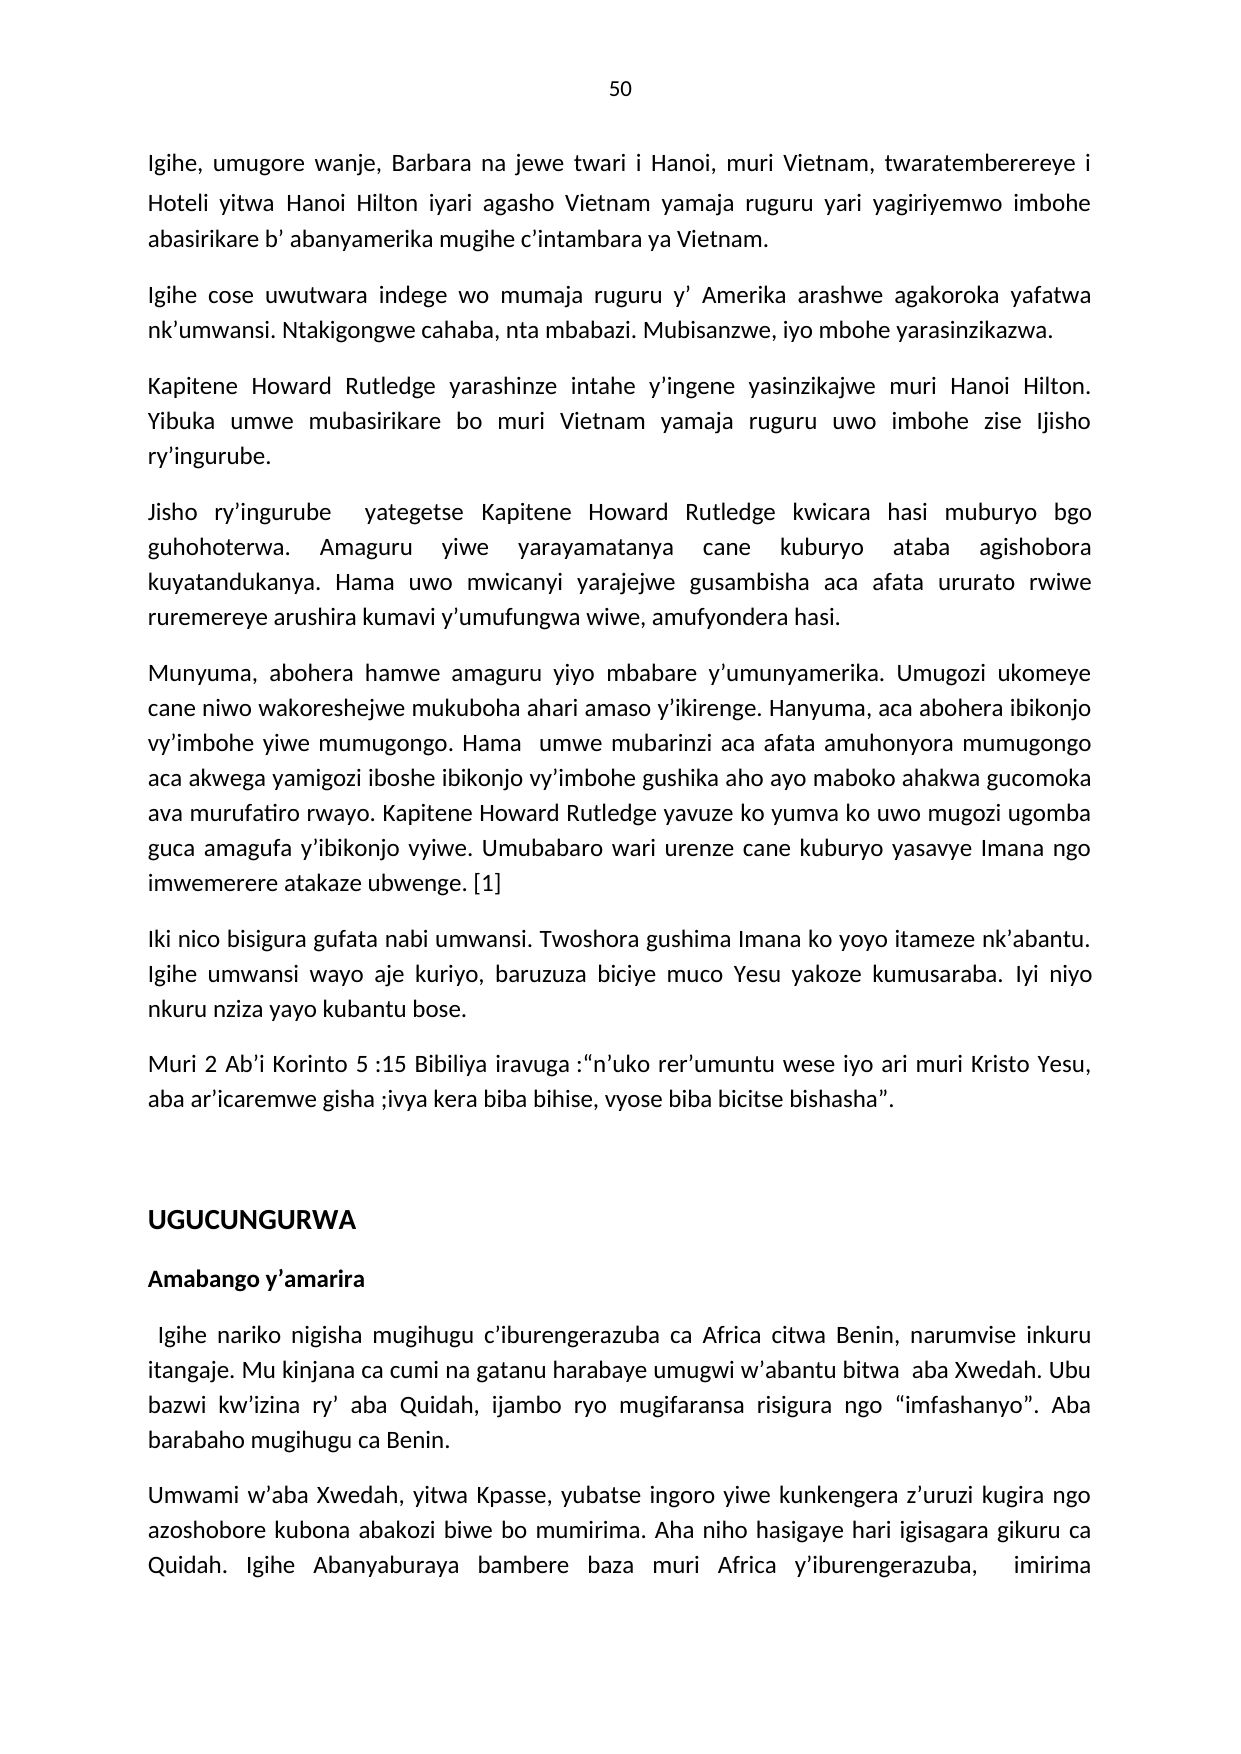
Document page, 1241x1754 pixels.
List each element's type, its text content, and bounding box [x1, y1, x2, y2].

text Amabango y’amarira [148, 1263, 1093, 1293]
text Munyuma, abohera hamwe amaguru yiyo mbabare y’umunyamerika. Umugozi ukomeye cane niwo wakoreshejwe mukuboha ahari amaso y’ikirenge. Hanyuma, aca abohera ibikonjo vy’imbohe yiwe mumugongo. Hama umwe mubarinzi aca afata amuhonyora mumugongo aca akwega yamigozi iboshe ibikonjo vy’imbohe gushika aho ayo maboko ahakwa gucomoka ava murufatiro rwayo. Kapitene Howard Rutledge yavuze ko yumva ko uwo mugozi ugomba guca amagufa y’ibikonjo vyiwe. Umubabaro wari urenze cane kuburyo yasavye Imana ngo imwemerere atakaze ubwenge. [1] [148, 657, 1093, 897]
text Iki nico bisigura gufata nabi umwansi. Twoshora gushima Imana ko yoyo itameze nk’abantu. Igihe umwansi wayo aje kuriyo, baruzuza biciye muco Yesu yakoze kumusaraba. Iyi niyo nkuru nziza yayo kubantu bose. [148, 923, 1093, 1023]
text Jisho ry’ingurube yategetse Kapitene Howard Rutledge kwicara hasi muburyo bgo guhohoterwa. Amaguru yiwe yarayamatanya cane kuburyo ataba agishobora kuyatandukanya. Hama uwo mwicanyi yarajejwe gusambisha aca afata ururato rwiwe ruremereye arushira kumavi y’umufungwa wiwe, amufyondera hasi. [148, 496, 1093, 632]
text Igihe cose uwutwara indege wo mumaja ruguru y’ Amerika arashwe agakoroka yafatwa nk’umwansi. Ntakigongwe cahaba, nta mbabazi. Mubisanzwe, iyo mbohe yarasinzikazwa. [148, 279, 1093, 345]
text UGUCUNGURWA [148, 1201, 1093, 1237]
text Muri 2 Ab’i Korinto 5 :15 Bibiliya iravuga :“n’uko rer’umuntu wese iyo ari muri Kristo Yesu, aba ar’icaremwe gisha ;ivya kera biba bihise, vyose biba bicitse bishashaˮ. [148, 1048, 1093, 1114]
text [148, 1479, 1093, 1580]
text Igihe, umugore wanje, Barbara na jewe twari i Hanoi, muri Vietnam, twaratemberereye i Hoteli yitwa Hanoi Hilton iyari agasho Vietnam yamaja ruguru yari yagiriyemwo imbohe abasirikare b’ abanyamerika mugihe c’intambara ya Vietnam. [148, 148, 1093, 254]
text Igihe nariko nigisha mugihugu c’iburengerazuba ca Africa citwa Benin, narumvise inkuru itangaje. Mu kinjana ca cumi na gatanu harabaye umugwi w’abantu bitwa aba Xwedah. Ubu bazwi kw’izina ry’ aba Quidah, ijambo ryo mugifaransa risigura ngo “imfashanyoˮ. Aba barabaho mugihugu ca Benin. [148, 1319, 1093, 1454]
text Kapitene Howard Rutledge yarashinze intahe y’ingene yasinzikajwe muri Hanoi Hilton. Yibuka umwe mubasirikare bo muri Vietnam yamaja ruguru uwo imbohe zise Ijisho ry’ingurube. [148, 370, 1093, 471]
